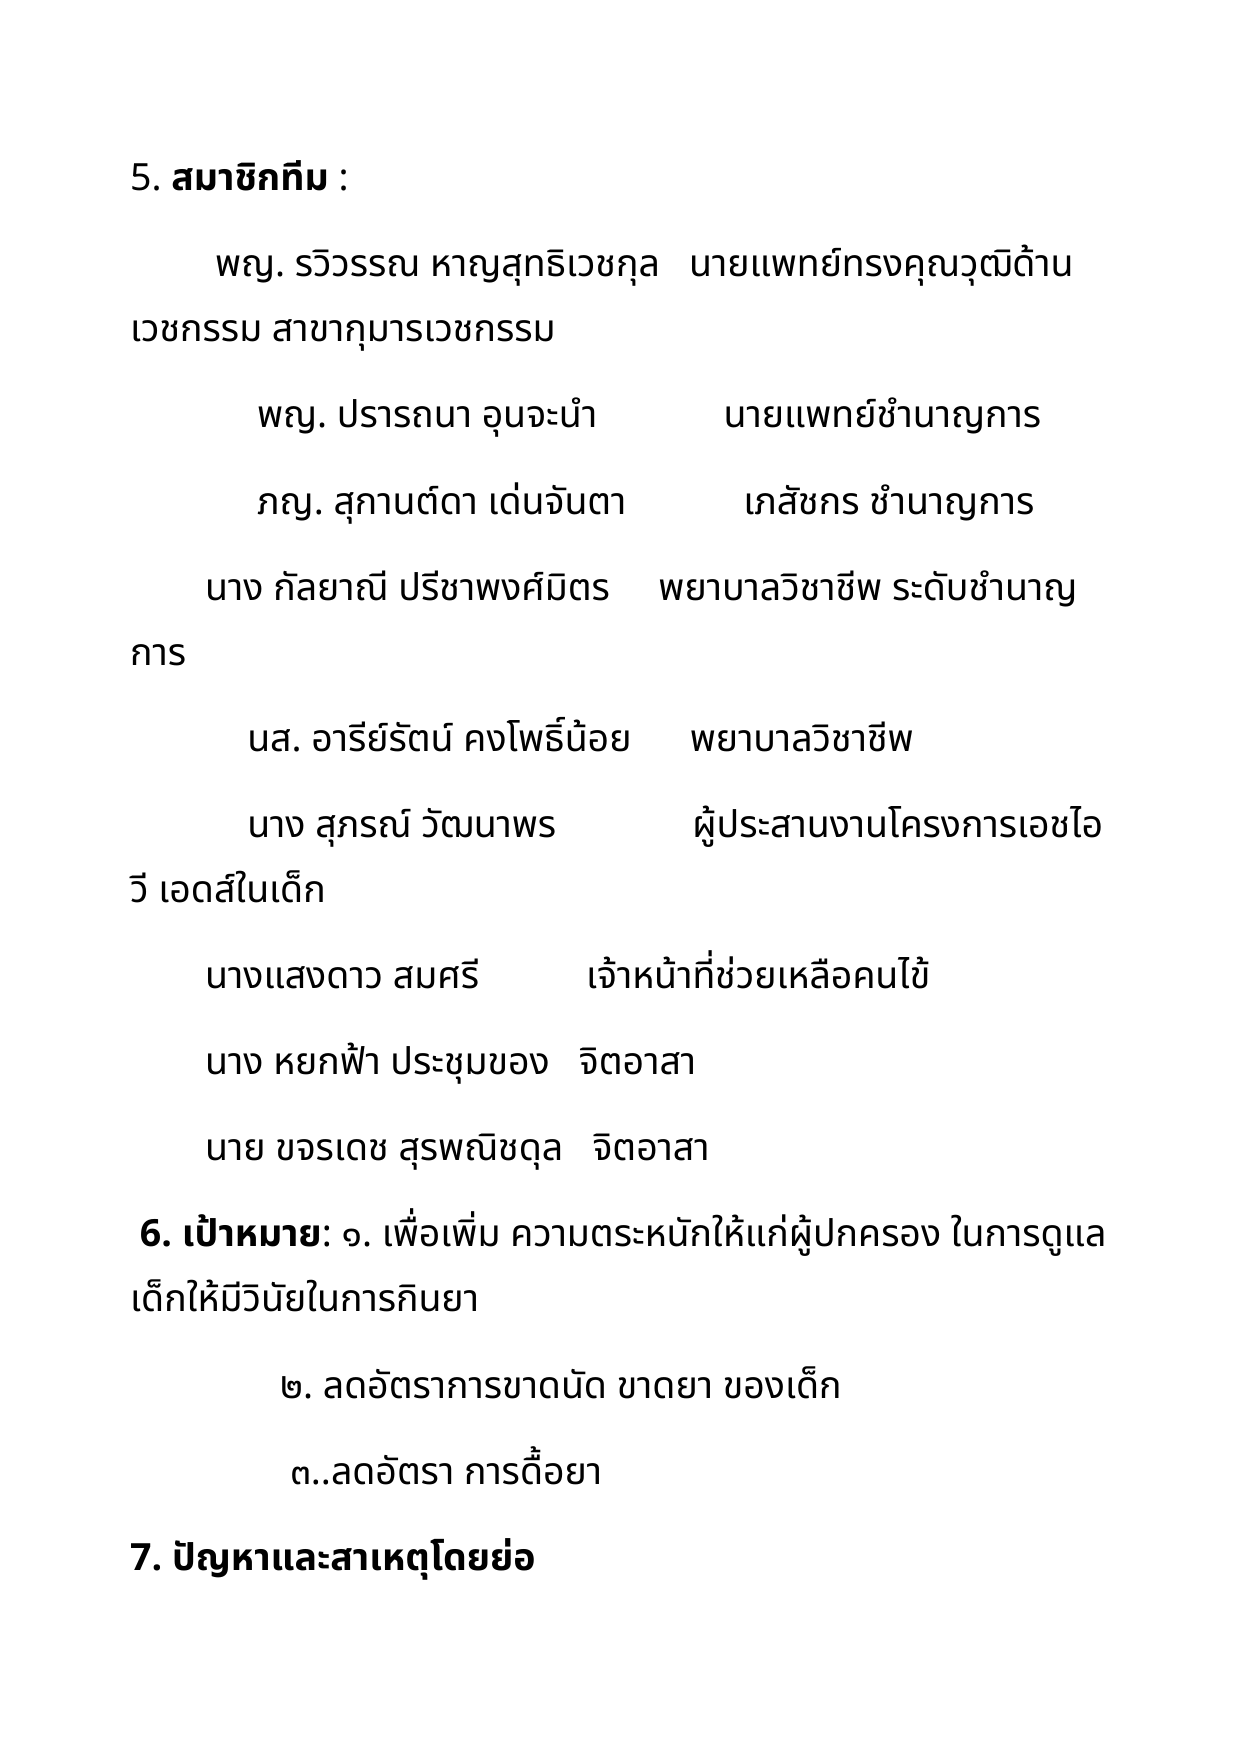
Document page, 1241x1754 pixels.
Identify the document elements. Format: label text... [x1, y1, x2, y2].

text นาง หยกฟ้า ประชุมของ จิตอาสา [130, 1035, 1122, 1091]
text ๒. ลดอัตราการขาดนัด ขาดยา ของเด็ก [205, 1358, 1122, 1415]
text ภญ. สุกานต์ดา เด่นจันตา เภสัชกร ชำนาญการ [130, 474, 1122, 531]
text นาย ขจรเดช สุรพณิชดุล จิตอาสา [130, 1121, 1122, 1177]
text พญ. ปรารถนา อุนจะนำ นายแพทย์ชำนาญการ [130, 388, 1122, 445]
text ๓..ลดอัตรา การดื้อยา [205, 1444, 1122, 1501]
text นางแสงดาว สมศรี เจ้าหน้าที่ช่วยเหลือคนไข้ [130, 949, 1122, 1006]
text 6. เป้าหมาย: ๑. เพื่อเพิ่ม ความตระหนักให้แก่ผู้ปกครอง ในการดูแลเด็กให้มีวินัยในการกินยา [130, 1207, 1122, 1329]
text นาง สุภรณ์ วัฒนาพร ผู้ประสานงานโครงการเอชไอวี เอดส์ในเด็ก [130, 798, 1122, 919]
text 5. สมาชิกทีม : [130, 150, 1122, 207]
text นส. อารีย์รัตน์ คงโพธิ์น้อย พยาบาลวิชาชีพ [130, 711, 1122, 768]
text พญ. รวิวรรณ หาญสุทธิเวชกุล นายแพทย์ทรงคุณวุฒิด้านเวชกรรม สาขากุมารเวชกรรม [130, 236, 1122, 358]
text นาง กัลยาณี ปรีชาพงศ์มิตร พยาบาลวิชาชีพ ระดับชำนาญการ [130, 560, 1122, 682]
text 7. ปัญหาและสาเหตุโดยย่อ [130, 1531, 1122, 1588]
